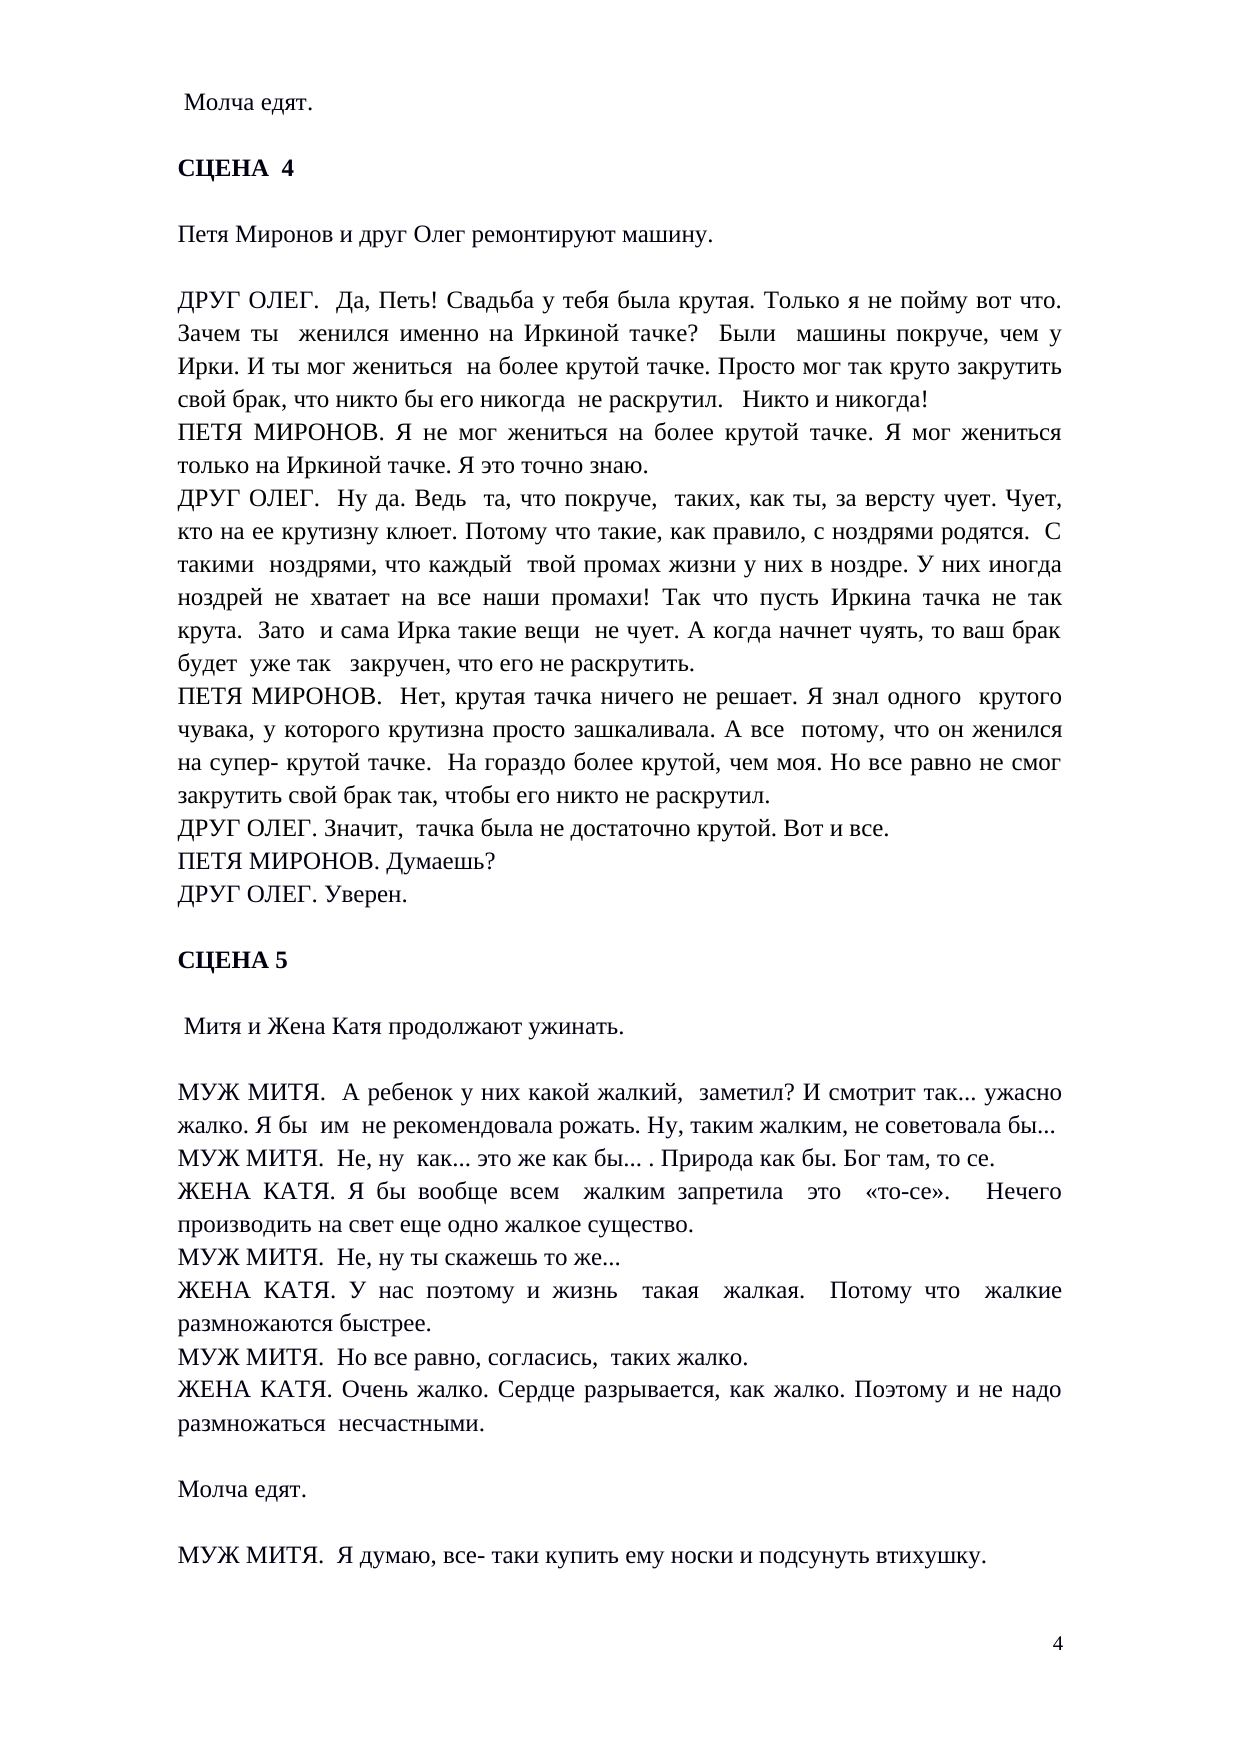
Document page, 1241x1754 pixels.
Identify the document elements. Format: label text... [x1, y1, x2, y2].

text Петя Миронов и друг Олег ремонтируют машину. [177, 219, 1063, 248]
text СЦЕНА 5 [177, 945, 1063, 974]
text Молча едят. [177, 1474, 1063, 1502]
text Молча едят. [177, 87, 1063, 116]
text ДРУГ ОЛЕГ. Уверен. [177, 879, 1063, 908]
text ЖЕНА КАТЯ. Очень жалко. Сердце разрывается, как жалко. Поэтому и не надо размножаться несчастными. [177, 1374, 1063, 1436]
text ДРУГ ОЛЕГ. Да, Петь! Свадьба у тебя была крутая. Только я не пойму вот что. Зачем ты женился именно на Иркиной тачке? Были машины покруче, чем у Ирки. И ты мог жениться на более крутой тачке. Просто мог так круто закрутить свой брак, что никто бы его никогда не раскрутил. Никто и никогда! [177, 285, 1063, 413]
text ЖЕНА КАТЯ. Я бы вообще всем жалким запретила это «то-се». Нечего производить на свет еще одно жалкое существо. [177, 1176, 1063, 1238]
text ДРУГ ОЛЕГ. Ну да. Ведь та, что покруче, таких, как ты, за версту чует. Чует, кто на ее крутизну клюет. Потому что такие, как правило, с ноздрями родятся. С такими ноздрями, что каждый твой промах жизни у них в ноздре. У них иногда ноздрей не хватает на все наши промахи! Так что пусть Иркина тачка не так крута. Зато и сама Ирка такие вещи не чует. А когда начнет чуять, то ваш брак будет уже так закручен, что его не раскрутить. [177, 483, 1063, 677]
text МУЖ МИТЯ. А ребенок у них какой жалкий, заметил? И смотрит так... ужасно жалко. Я бы им не рекомендовала рожать. Ну, таким жалким, не советовала бы... [177, 1077, 1063, 1139]
text МУЖ МИТЯ. Но все равно, согласись, таких жалко. [177, 1342, 1063, 1370]
text СЦЕНА 4 [177, 153, 1063, 182]
text МУЖ МИТЯ. Не, ну ты скажешь то же... [177, 1242, 1063, 1271]
text ПЕТЯ МИРОНОВ. Нет, крутая тачка ничего не решает. Я знал одного крутого чувака, у которого крутизна просто зашкаливала. А все потому, что он женился на супер- крутой тачке. На гораздо более крутой, чем моя. Но все равно не смог закрутить свой брак так, чтобы его никто не раскрутил. [177, 681, 1063, 809]
text ПЕТЯ МИРОНОВ. Думаешь? [177, 846, 1063, 875]
text ПЕТЯ МИРОНОВ. Я не мог жениться на более крутой тачке. Я мог жениться только на Иркиной тачке. Я это точно знаю. [177, 417, 1063, 479]
text ДРУГ ОЛЕГ. Значит, тачка была не достаточно крутой. Вот и все. [177, 813, 1063, 842]
text ЖЕНА КАТЯ. У нас поэтому и жизнь такая жалкая. Потому что жалкие размножаются быстрее. [177, 1276, 1063, 1337]
text МУЖ МИТЯ. Я думаю, все- таки купить ему носки и подсунуть втихушку. [177, 1540, 1063, 1568]
text Митя и Жена Катя продолжают ужинать. [177, 1011, 1063, 1040]
text МУЖ МИТЯ. Не, ну как... это же как бы... . Природа как бы. Бог там, то се. [177, 1143, 1063, 1172]
